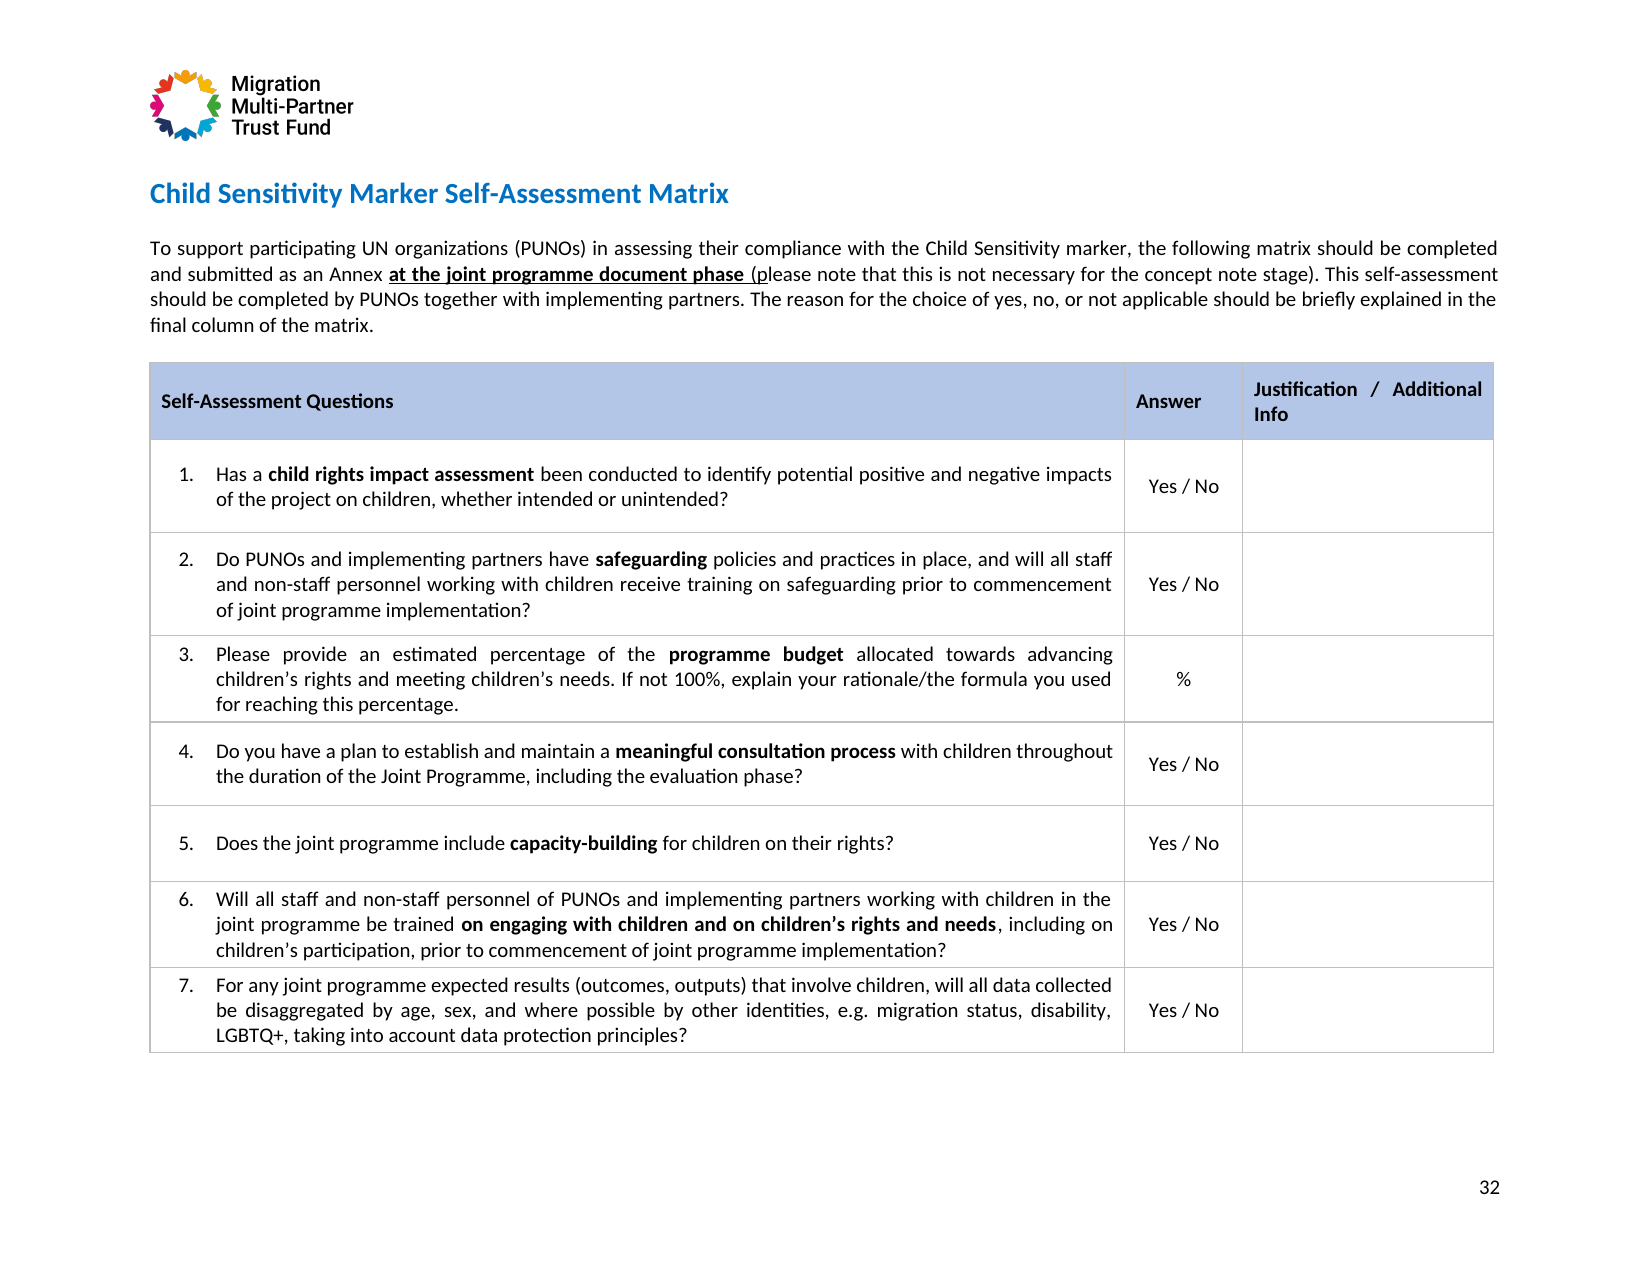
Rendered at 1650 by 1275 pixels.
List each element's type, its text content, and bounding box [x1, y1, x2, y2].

table_cell [1243, 533, 1493, 635]
table_cell Yes / No [1125, 882, 1242, 967]
table_cell Yes / No [1125, 968, 1242, 1052]
table_cell Do PUNOs and implementing partners have safeguarding policies and practices in place, and will all staff and non-staff personnel working with children receive training on safeguarding prior to commencement of joint programme implementation? [151, 533, 1124, 635]
table_cell [1243, 440, 1493, 532]
table_cell % [1125, 636, 1242, 721]
table_cell [1243, 636, 1493, 721]
table_cell Has a child rights impact assessment been conducted to identify potential positive and negative impacts of the project on children, whether intended or unintended? [151, 440, 1124, 532]
picture [150, 70, 354, 141]
table_cell Does the joint programme include capacity-building for children on their rights? [151, 806, 1124, 881]
table_cell For any joint programme expected results (outcomes, outputs) that involve children, will all data collected be disaggregated by age, sex, and where possible by other identities, e.g. migration status, disability, LGBTQ+, taking into account data protection principles? [151, 968, 1124, 1052]
text Child Sensitivity Marker Self-Assessment Matrix [150, 175, 1500, 211]
table_cell Will all staff and non-staff personnel of PUNOs and implementing partners working with children in the joint programme be trained on engaging with children and on children’s rights and needs, including on children’s participation, prior to commencement of joint programme implementation? [151, 882, 1124, 967]
table_header Justification / Additional Info [1243, 363, 1493, 439]
table_cell Yes / No [1125, 806, 1242, 881]
table_cell [1243, 723, 1493, 804]
table_cell Please provide an estimated percentage of the programme budget allocated towards advancing children’s rights and meeting children’s needs. If not 100%, explain your rationale/the formula you used for reaching this percentage. [151, 636, 1124, 721]
table_cell [1243, 806, 1493, 881]
table_header Self-Assessment Questions [151, 363, 1124, 439]
table_header Answer [1125, 363, 1242, 439]
table_cell Yes / No [1125, 440, 1242, 532]
table_cell Yes / No [1125, 723, 1242, 804]
table_cell Do you have a plan to establish and maintain a meaningful consultation process with children throughout the duration of the Joint Programme, including the evaluation phase? [151, 723, 1124, 804]
table_cell [1243, 882, 1493, 967]
table_cell [1243, 968, 1493, 1052]
text To support participating UN organizations (PUNOs) in assessing their compliance with the Child Sensitivity marker, the following matrix should be completed and submitted as an Annex at the joint programme document phase (please note that this is not necessary for the concept note stage). This self-assessment should be completed by PUNOs together with implementing partners. The reason for the choice of yes, no, or not applicable should be briefly explained in the final column of the matrix. [150, 236, 1500, 337]
table_cell Yes / No [1125, 533, 1242, 635]
